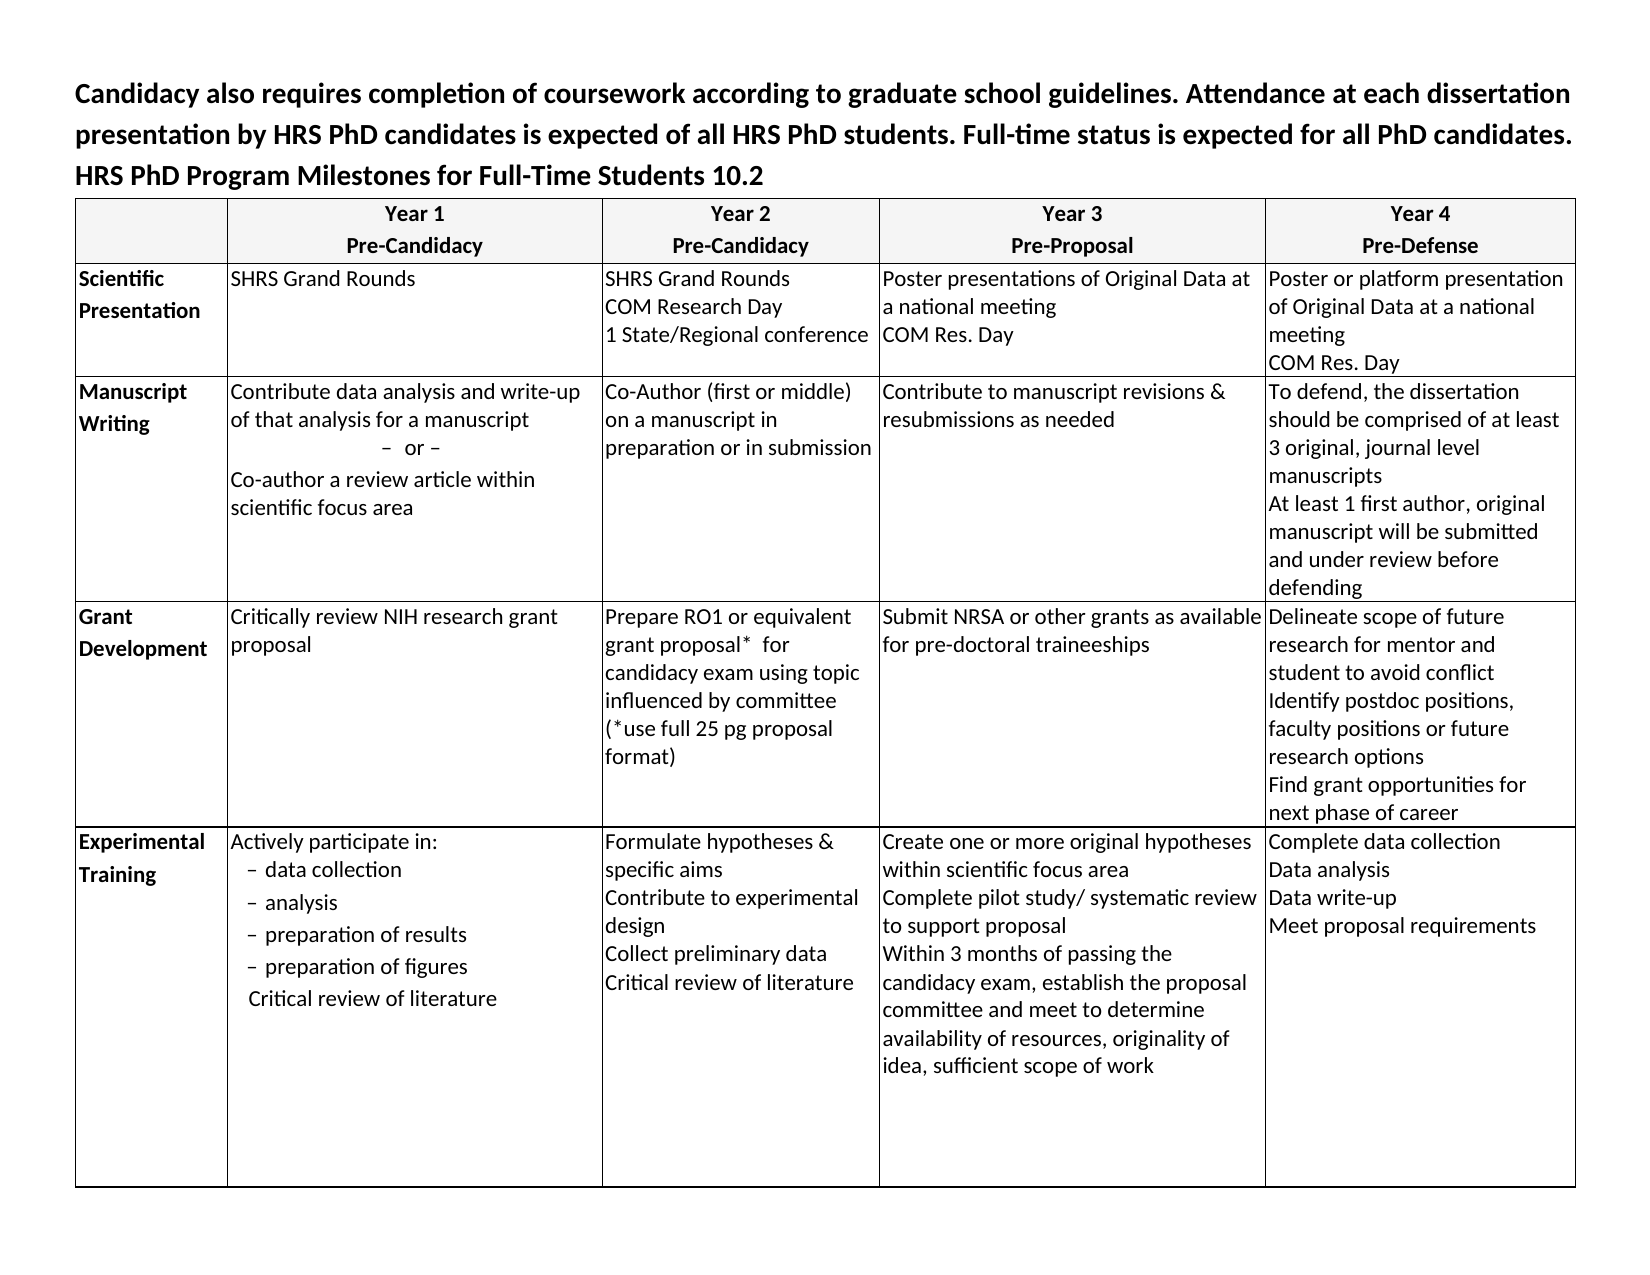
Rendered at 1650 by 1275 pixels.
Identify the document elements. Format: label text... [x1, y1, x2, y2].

table_cell Experimental Training [76, 828, 227, 1186]
table_cell Scientific Presentation [76, 264, 227, 376]
table_cell Submit NRSA or other grants as available for pre-doctoral traineeships [880, 602, 1265, 826]
table_cell To defend, the dissertation should be comprised of at least 3 original, journal level manuscripts At least 1 first author, original manuscript will be submitted and under review before defending [1266, 377, 1575, 601]
subtitle Candidacy also requires completion of coursework according to graduate school guidelines. Attendance at each dissertation presentation by HRS PhD candidates is expected of all HRS PhD students. Full-time status is expected for all PhD candidates. [75, 75, 1575, 152]
table_cell Create one or more original hypotheses within scientific focus area Complete pilot study/ systematic review to support proposal Within 3 months of passing the candidacy exam, establish the proposal committee and meet to determine availability of resources, originality of idea, sufficient scope of work [880, 828, 1265, 1186]
table_cell SHRS Grand Rounds [228, 264, 602, 376]
table_cell Actively participate in: data collection analysis preparation of results preparation of figures Critical review of literature [228, 828, 602, 1186]
table_header Year 1 Pre-Candidacy [228, 199, 602, 263]
table_cell Poster presentations of Original Data at a national meeting COM Res. Day [880, 264, 1265, 376]
table_header Year 4 Pre-Defense [1266, 199, 1575, 263]
subtitle HRS PhD Program Milestones for Full-Time Students 10.2 [75, 157, 1575, 192]
table_cell Prepare RO1 or equivalent grant proposal* for candidacy exam using topic influenced by committee (*use full 25 pg proposal format) [603, 602, 879, 826]
table_cell Critically review NIH research grant proposal [228, 602, 602, 826]
table_cell SHRS Grand Rounds COM Research Day 1 State/Regional conference [603, 264, 879, 376]
table_cell Contribute to manuscript revisions & resubmissions as needed [880, 377, 1265, 601]
table_header Year 3 Pre-Proposal [880, 199, 1265, 263]
table_cell Poster or platform presentation of Original Data at a national meeting COM Res. Day [1266, 264, 1575, 376]
table_cell Formulate hypotheses & specific aims Contribute to experimental design Collect preliminary data Critical review of literature [603, 828, 879, 1186]
table_cell Manuscript Writing [76, 377, 227, 601]
table_header Year 2 Pre-Candidacy [603, 199, 879, 263]
table_cell Delineate scope of future research for mentor and student to avoid conflict Identify postdoc positions, faculty positions or future research options Find grant opportunities for next phase of career [1266, 602, 1575, 826]
table_cell Co-Author (first or middle) on a manuscript in preparation or in submission [603, 377, 879, 601]
table_cell Contribute data analysis and write-up of that analysis for a manuscript or – Co-author a review article within scientific focus area [228, 377, 602, 601]
table_cell Grant Development [76, 602, 227, 826]
table_header [76, 199, 227, 263]
table_cell Complete data collection Data analysis Data write-up Meet proposal requirements [1266, 828, 1575, 1186]
